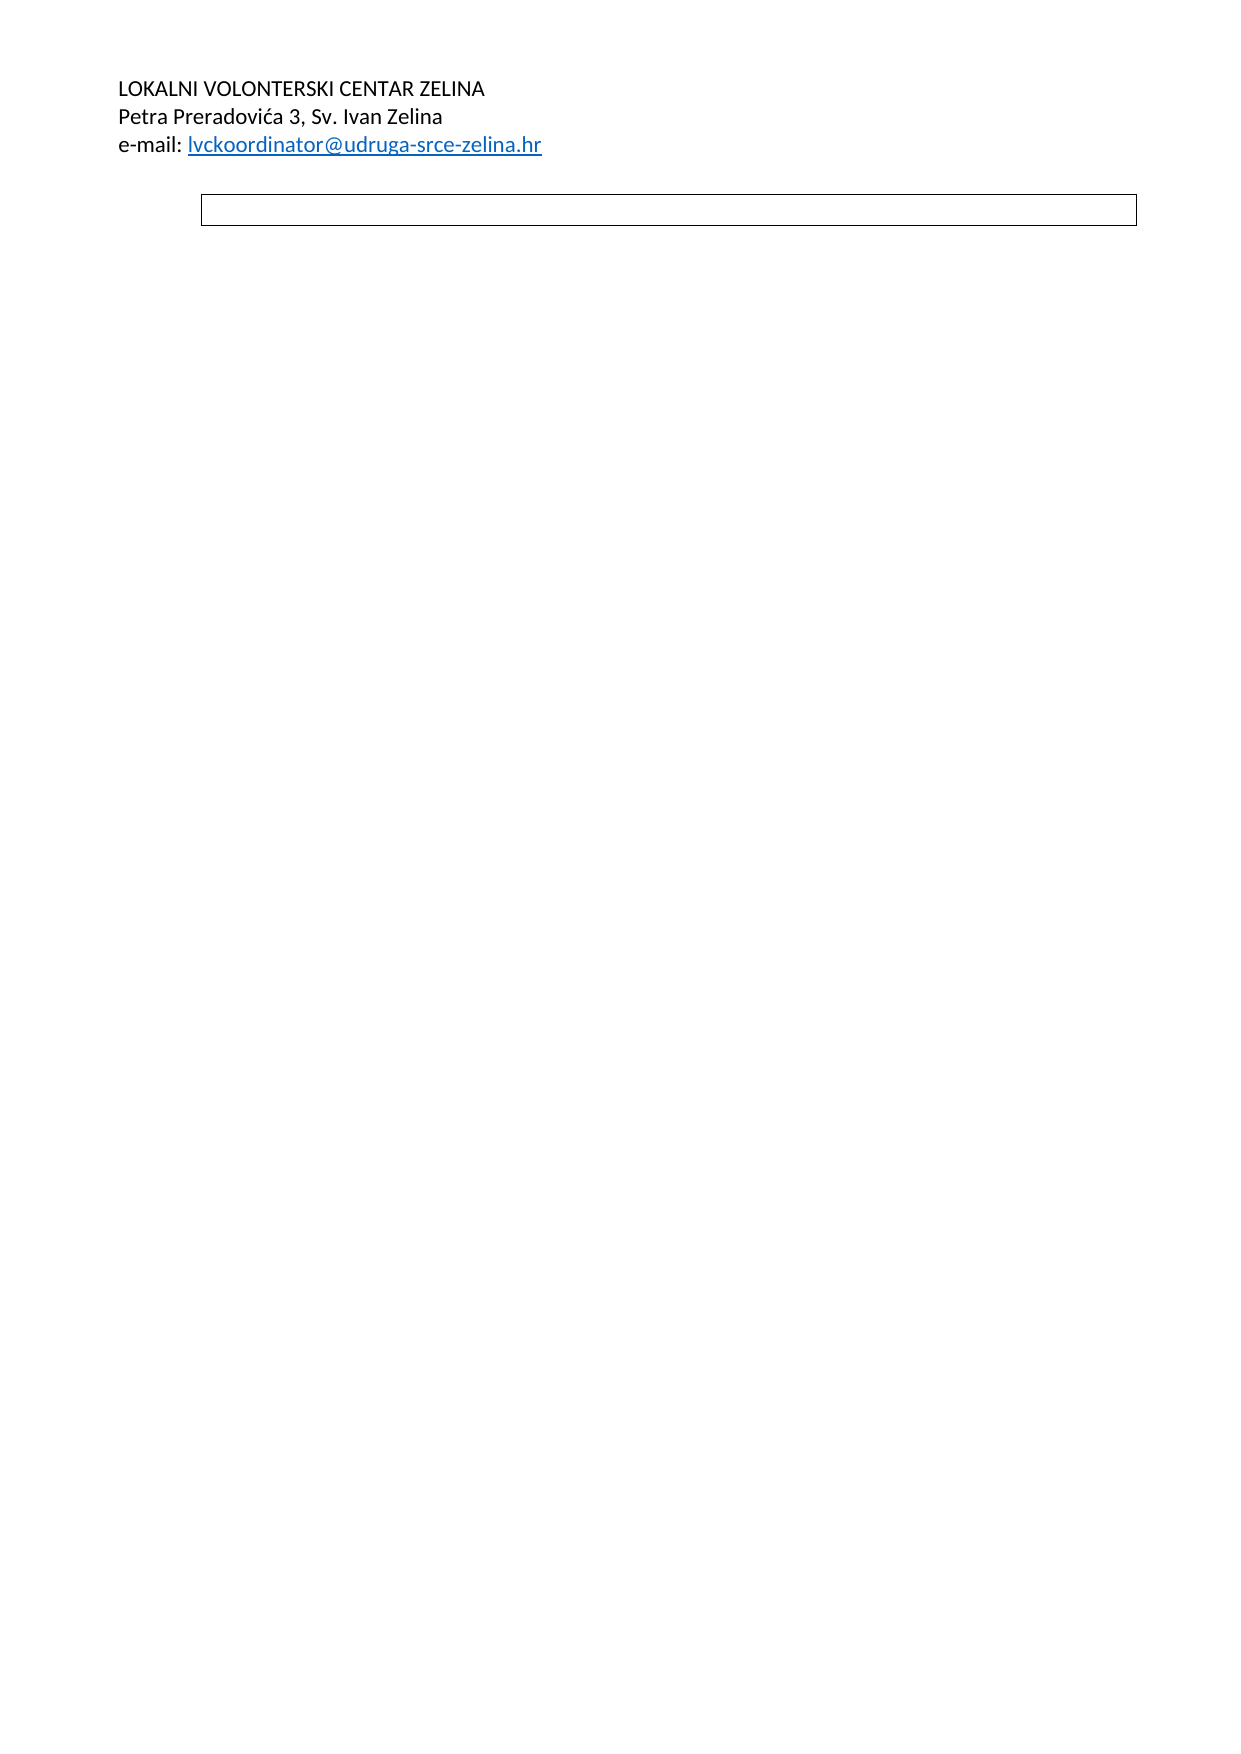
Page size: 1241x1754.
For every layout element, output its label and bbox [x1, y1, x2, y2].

table_header [202, 195, 1136, 225]
